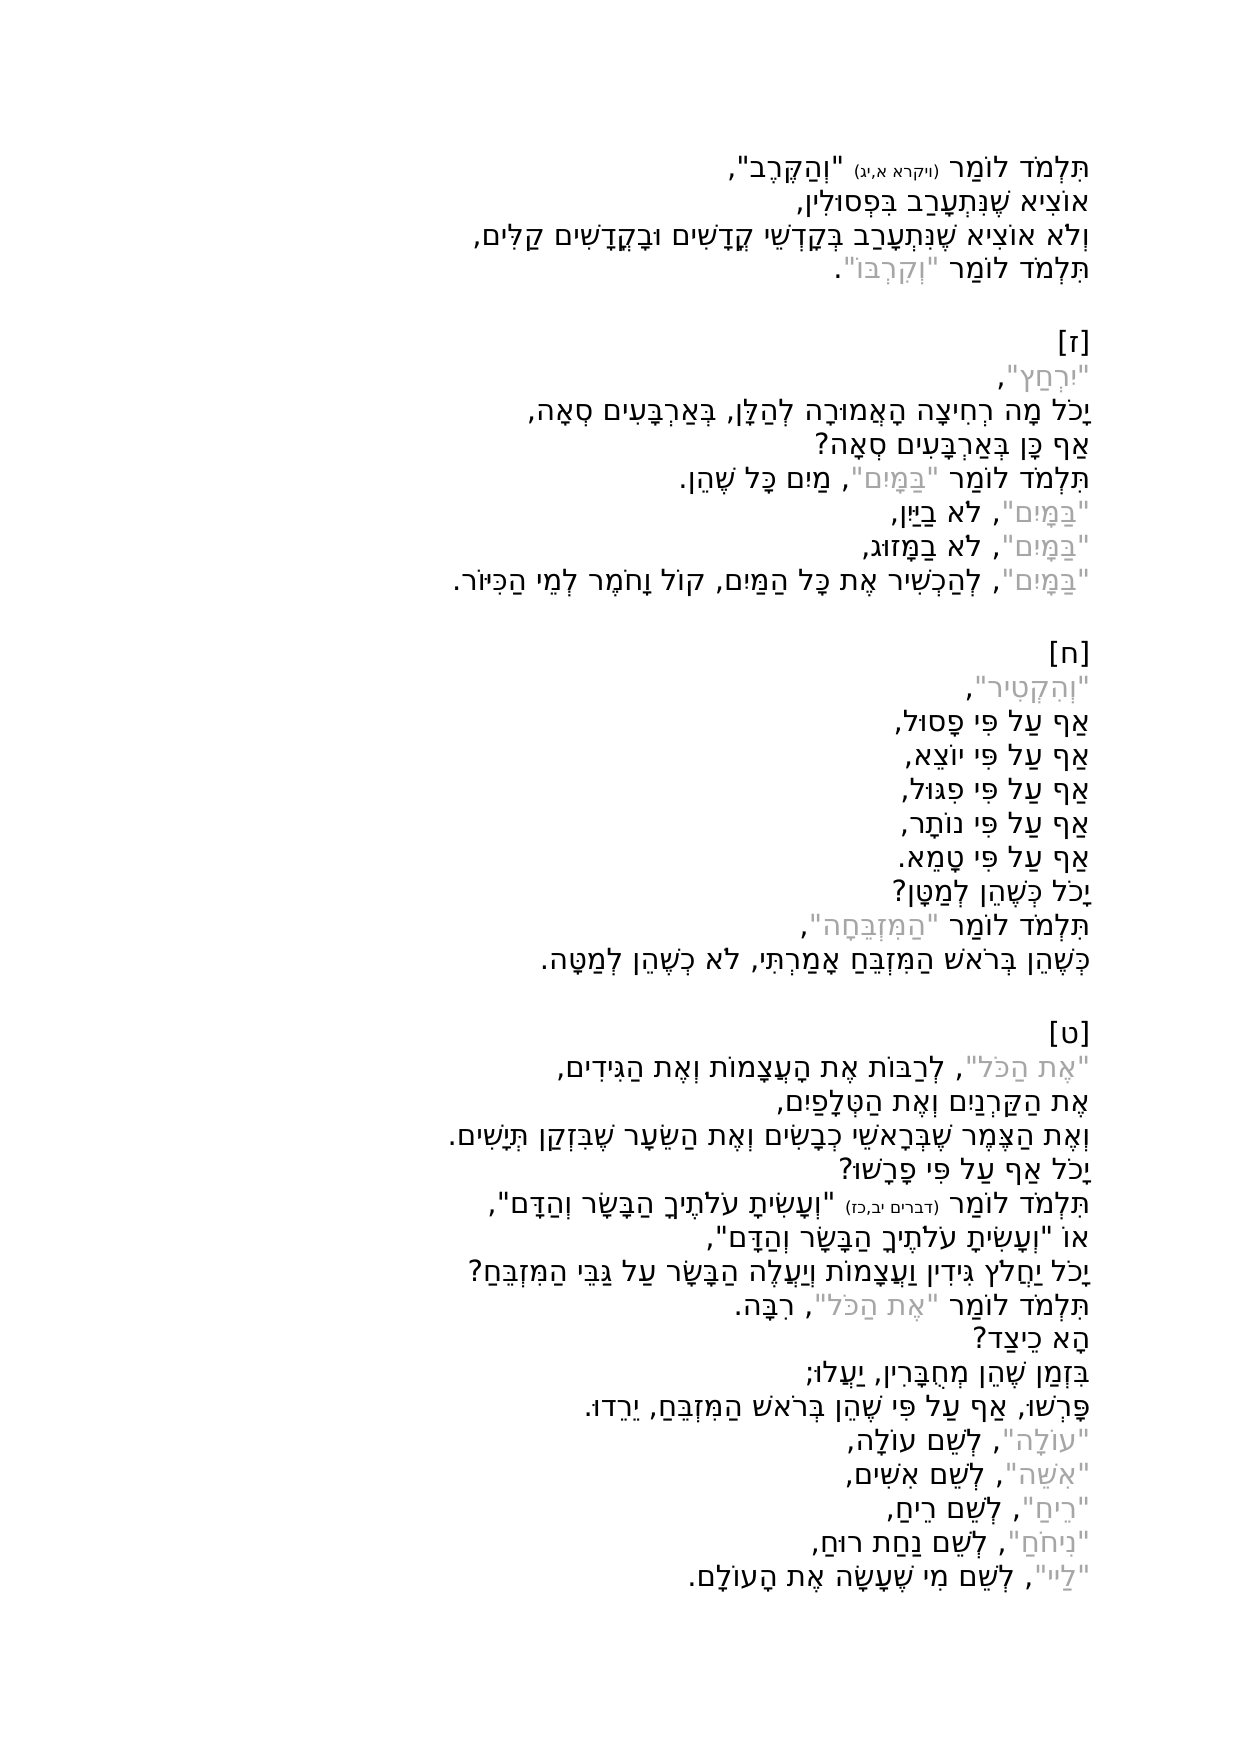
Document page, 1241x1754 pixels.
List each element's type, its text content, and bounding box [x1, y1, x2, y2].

text יָכֹל יַחֲלֹץ גִּידִין וַעֲצָמוֹת וְיַעֲלֶה הַבָּשָׂר עַל גַּבֵּי הַמִּזְבֵּחַ? [150, 1254, 1090, 1288]
text תִּלְמֹד לוֹמַר (ויקרא א,יג) "וְהַקֶּרֶב", [150, 150, 1090, 184]
text תִּלְמֹד לוֹמַר "בַּמָּיִם", מַיִם כָּל שֶׁהֵן. [150, 461, 1090, 495]
text תִּלְמֹד לוֹמַר "וְקִרְבּוֹ". [150, 252, 1090, 286]
text "רֵיחַ", לְשֵׁם רֵיחַ, [150, 1492, 1090, 1526]
text תִּלְמֹד לוֹמַר "הַמִּזְבֵּחָה", [150, 908, 1090, 942]
text "נִיחֹחַ", לְשֵׁם נַחַת רוּחַ, [150, 1526, 1090, 1559]
text וְאֶת הַצֶּמֶר שֶׁבְּרָאשֵׁי כְבָשִׂים וְאֶת הַשֵּׂעָר שֶׁבִּזְקַן תְּיָשִׁים. [150, 1118, 1090, 1152]
text "אֶת הַכֹּל", לְרַבּוֹת אֶת הָעֲצָמוֹת וְאֶת הַגִּידִים, [150, 1050, 1090, 1084]
text יָכֹל מָה רְחִיצָה הָאֲמוּרָה לְהַלָּן, בְּאַרְבָּעִים סְאָה, [150, 393, 1090, 427]
text אֶת הַקַּרְנַיִם וְאֶת הַטְּלָפַיִם, [150, 1084, 1090, 1118]
text אוֹצִיא שֶׁנִּתְעָרַב בִּפְסוּלִין, [150, 184, 1090, 218]
text "וְהִקְטִיר", [150, 671, 1090, 705]
text [ח] [150, 637, 1090, 671]
text אַף עַל פִּי נוֹתָר, [150, 807, 1090, 841]
text אַף עַל פִּי פָסוּל, [150, 705, 1090, 739]
text "עוֹלָה", לְשֵׁם עוֹלָה, [150, 1424, 1090, 1458]
text יָכֹל כְּשֶׁהֵן לְמַטָּן? [150, 874, 1090, 908]
text "אִשֵּׁה", לְשֵׁם אִשִּׁים, [150, 1458, 1090, 1492]
text אַף עַל פִּי יוֹצֵא, [150, 739, 1090, 773]
text בִּזְמַן שֶׁהֵן מְחֻבָּרִין, יַעֲלוּ; [150, 1356, 1090, 1390]
text "בַּמָּיִם", לֹא בַמָּזוּג, [150, 529, 1090, 563]
text "יִרְחַץ", [150, 359, 1090, 393]
text אוֹ "וְעָשִׂיתָ עֹלֹתֶיךָ הַבָּשָׂר וְהַדָּם", [150, 1220, 1090, 1254]
text "בַּמָּיִם", לֹא בַיַּיִן, [150, 495, 1090, 529]
text הָא כֵיצַד? [150, 1322, 1090, 1356]
text "בַּמָּיִם", לְהַכְשִׁיר אֶת כָּל הַמַּיִם, קוֹל וָחֹמֶר לְמֵי הַכִּיּוֹר. [150, 563, 1090, 597]
text תִּלְמֹד לוֹמַר (דברים יב,כז) "וְעָשִׂיתָ עֹלֹתֶיךָ הַבָּשָׂר וְהַדָּם", [150, 1186, 1090, 1220]
text [ז] [150, 326, 1090, 359]
text אַף עַל פִּי פִגּוּל, [150, 773, 1090, 807]
text פָּרְשׁוּ, אַף עַל פִּי שֶׁהֵן בְּרֹאשׁ הַמִּזְבֵּחַ, יֵרֵדוּ. [150, 1390, 1090, 1424]
text וְלֹא אוֹצִיא שֶׁנִּתְעָרַב בְּקָדְשֵׁי קֳדָשִׁים וּבָקֳדָשִׁים קַלִּים, [150, 218, 1090, 252]
text אַף כָּן בְּאַרְבָּעִים סְאָה? [150, 427, 1090, 461]
text [ט] [150, 1016, 1090, 1050]
text יָכֹל אַף עַל פִּי פָרָשׁוּ? [150, 1152, 1090, 1186]
text כְּשֶׁהֵן בְּרֹאשׁ הַמִּזְבֵּחַ אָמַרְתִּי, לֹא כְשֶׁהֵן לְמַטָּה. [150, 942, 1090, 976]
text "לַיי", לְשֵׁם מִי שֶׁעָשָׂה אֶת הָעוֹלָם. [150, 1559, 1090, 1593]
text תִּלְמֹד לוֹמַר "אֶת הַכֹּל", רִבָּה. [150, 1288, 1090, 1322]
text אַף עַל פִּי טָמֵא. [150, 841, 1090, 874]
